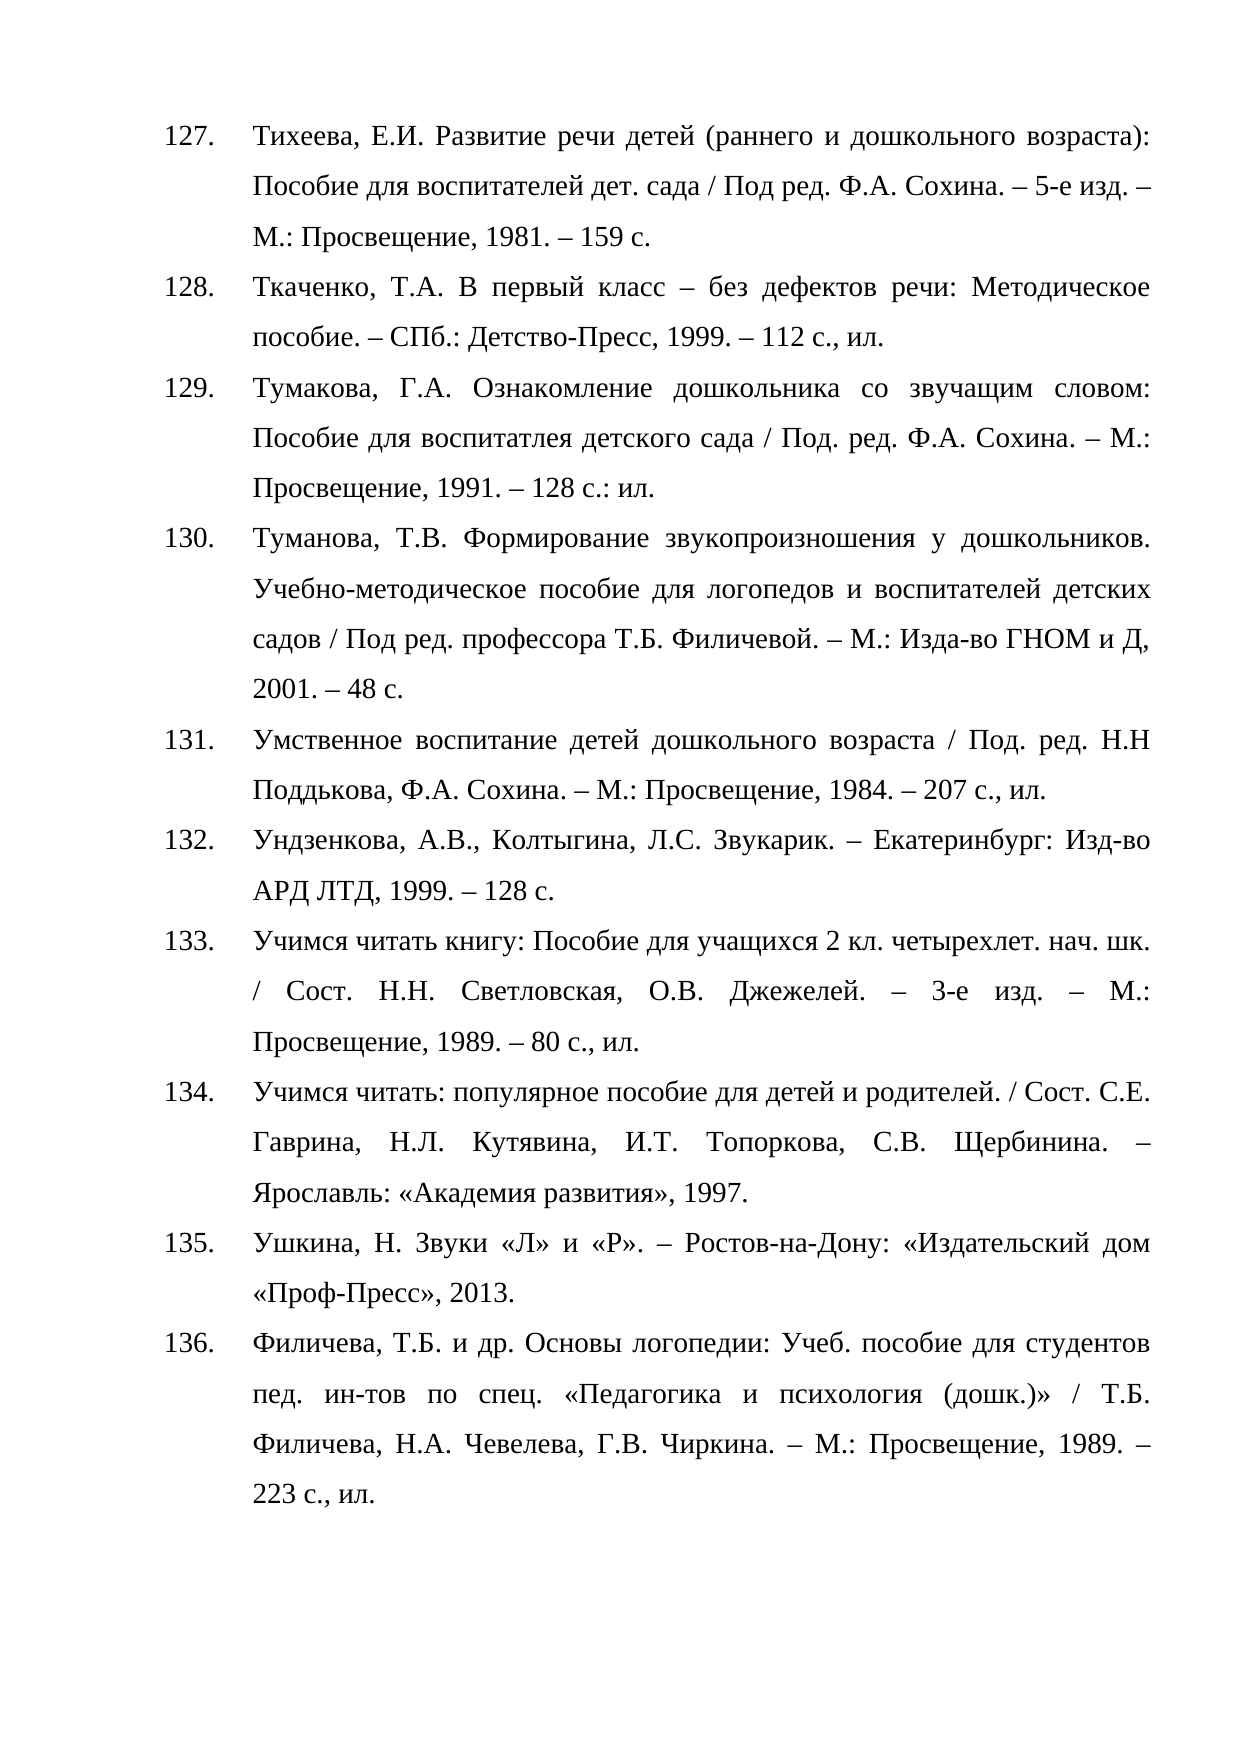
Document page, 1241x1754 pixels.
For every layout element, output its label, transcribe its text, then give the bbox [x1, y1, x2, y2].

list Филичева, Т.Б. и др. Основы логопедии: Учеб. пособие для студентов пед. ин-тов по спец. «Педагогика и психология (дошк.)» / Т.Б. Филичева, Н.А. Чевелева, Г.В. Чиркина. – М.: Просвещение, 1989. – 223 с., ил. [215, 1326, 1152, 1510]
list Ушкина, Н. Звуки «Л» и «Р». – Ростов-на-Дону: «Издательский дом «Проф-Пресс», 2013. [215, 1225, 1152, 1309]
list Учимся читать книгу: Пособие для учащихся 2 кл. четырехлет. нач. шк. / Сост. Н.Н. Светловская, О.В. Джежелей. – 3-е изд. – М.: Просвещение, 1989. – 80 с., ил. [215, 923, 1152, 1057]
list Туманова, Т.В. Формирование звукопроизношения у дошкольников. Учебно-методическое пособие для логопедов и воспитателей детских садов / Под ред. профессора Т.Б. Филичевой. – М.: Изда-во ГНОМ и Д, 2001. – 48 с. [215, 521, 1152, 705]
list Умственное воспитание детей дошкольного возраста / Под. ред. Н.Н Поддькова, Ф.А. Сохина. – М.: Просвещение, 1984. – 207 с., ил. [215, 722, 1152, 806]
list Ткаченко, Т.А. В первый класс – без дефектов речи: Методическое пособие. – СПб.: Детство-Пресс, 1999. – 112 с., ил. [215, 269, 1152, 353]
list Учимся читать: популярное пособие для детей и родителей. / Сост. С.Е. Гаврина, Н.Л. Кутявина, И.Т. Топоркова, С.В. Щербинина. – Ярославль: «Академия развития», 1997. [215, 1074, 1152, 1208]
list Ундзенкова, А.В., Колтыгина, Л.С. Звукарик. – Екатеринбург: Изд-во АРД ЛТД, 1999. – 128 с. [215, 822, 1152, 906]
list Тумакова, Г.А. Ознакомление дошкольника со звучащим словом: Пособие для воспитатлея детского сада / Под. ред. Ф.А. Сохина. – М.: Просвещение, 1991. – 128 с.: ил. [215, 370, 1152, 504]
list Тихеева, Е.И. Развитие речи детей (раннего и дошкольного возраста): Пособие для воспитателей дет. сада / Под ред. Ф.А. Сохина. – 5-е изд. – М.: Просвещение, 1981. – 159 с. [215, 118, 1152, 252]
